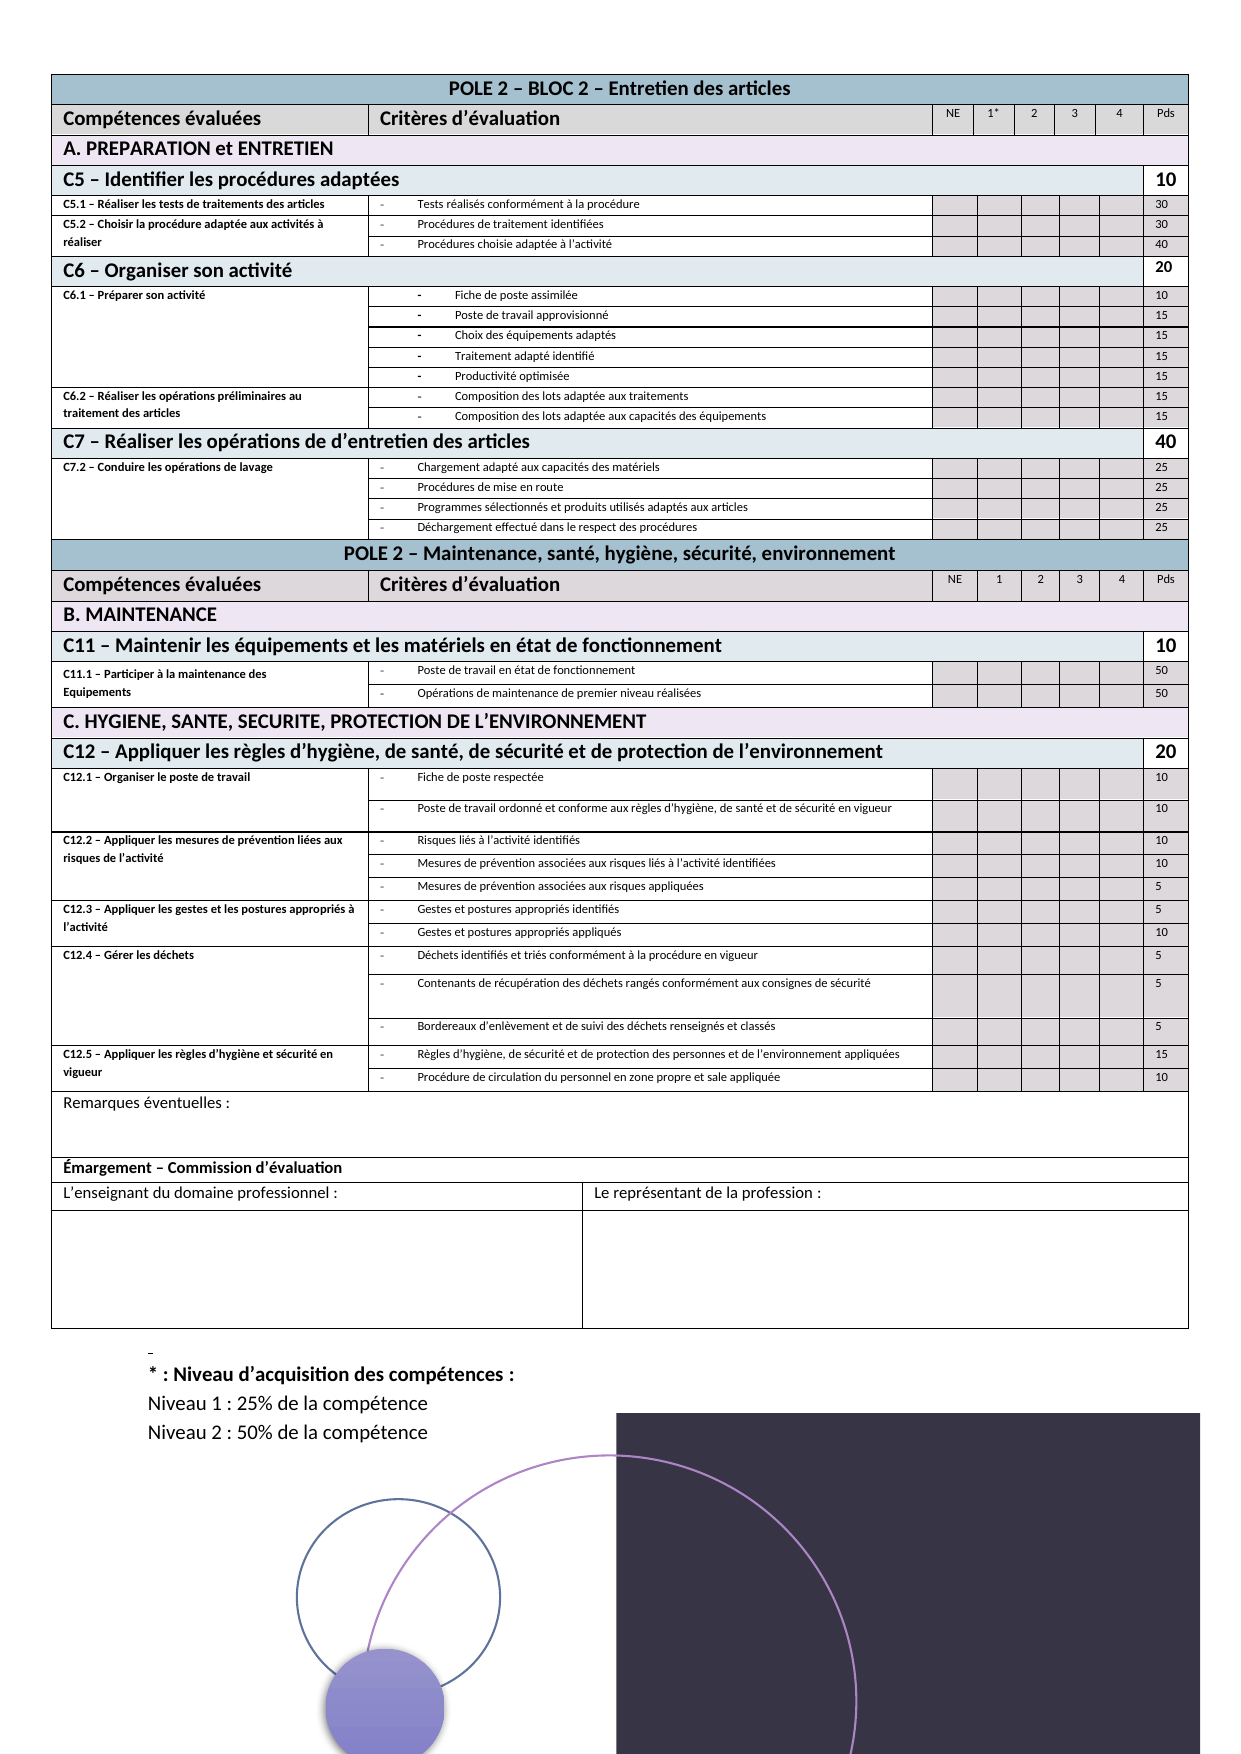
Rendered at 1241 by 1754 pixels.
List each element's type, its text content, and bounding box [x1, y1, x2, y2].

table_cell Gestes et postures appropriés identifiés [369, 901, 932, 923]
table_cell 2 [1015, 105, 1054, 134]
table_cell [1100, 388, 1143, 407]
table_cell [978, 769, 1021, 799]
table_cell [1060, 947, 1099, 974]
table_cell [978, 388, 1021, 407]
table_cell [1100, 878, 1143, 900]
table_cell [1100, 1019, 1143, 1045]
table_cell 5 [1144, 901, 1188, 923]
table_cell 50 [1144, 662, 1188, 684]
table_cell C12 – Appliquer les règles d’hygiène, de santé, de sécurité et de protection de l’environnement [52, 739, 1143, 768]
table_cell [1060, 348, 1099, 367]
table_cell B. MAINTENANCE [52, 602, 1188, 631]
table_cell [1100, 499, 1143, 518]
table_cell [1022, 947, 1059, 974]
table_cell [1060, 924, 1099, 946]
table_cell [1060, 833, 1099, 854]
table_cell 10 [1144, 166, 1188, 195]
table_cell C. HYGIENE, SANTE, SECURITE, PROTECTION DE L’ENVIRONNEMENT [52, 708, 1188, 737]
table_cell 30 [1144, 196, 1188, 215]
table_cell [978, 801, 1021, 831]
table_cell [933, 855, 977, 877]
table_cell Traitement adapté identifié [369, 348, 932, 367]
table_cell 5 [1144, 947, 1188, 974]
table_cell [1060, 520, 1099, 539]
table_cell [978, 216, 1021, 236]
table_cell Opérations de maintenance de premier niveau réalisées [369, 685, 932, 707]
table_cell C11 – Maintenir les équipements et les matériels en état de fonctionnement [52, 632, 1143, 661]
table_cell [1060, 307, 1099, 326]
table_cell Procédures de mise en route [369, 479, 932, 498]
table_cell [978, 1019, 1021, 1045]
table_cell [933, 348, 977, 367]
table_cell [1022, 368, 1059, 387]
table_cell [1022, 924, 1059, 946]
table_cell [1100, 216, 1143, 236]
table_cell Émargement – Commission d’évaluation [52, 1158, 1188, 1182]
table_cell [933, 1019, 977, 1045]
table_cell [1060, 368, 1099, 387]
table_cell Productivité optimisée [369, 368, 932, 387]
table_cell [1022, 328, 1059, 347]
table_cell [1100, 1069, 1143, 1091]
text Niveau 2 : 50% de la compétence [148, 1419, 616, 1444]
table_cell 3 [1055, 105, 1095, 134]
table_cell [933, 287, 977, 306]
table_cell [1100, 287, 1143, 306]
table_cell [1060, 1069, 1099, 1091]
table_cell C5 – Identifier les procédures adaptées [52, 166, 1143, 195]
table_cell [1022, 348, 1059, 367]
table_cell 25 [1144, 459, 1188, 478]
table_cell 20 [1144, 257, 1188, 286]
table_cell 10 [1144, 632, 1188, 661]
table_cell [1100, 459, 1143, 478]
table_cell [933, 499, 977, 518]
table_cell [933, 901, 977, 923]
table_cell NE [933, 571, 977, 601]
table_cell [583, 1211, 1188, 1328]
table_cell [1060, 237, 1099, 256]
table_cell 15 [1144, 388, 1188, 407]
table_cell [978, 855, 1021, 877]
table_cell [1100, 801, 1143, 831]
table_cell [1022, 901, 1059, 923]
table_cell Remarques éventuelles : [52, 1092, 1188, 1157]
table_cell 4 [1096, 105, 1143, 134]
table_cell [52, 1211, 582, 1328]
table_cell L’enseignant du domaine professionnel : [52, 1183, 582, 1210]
table_cell [933, 388, 977, 407]
table_cell [1022, 975, 1059, 1017]
table_cell Gestes et postures appropriés appliqués [369, 924, 932, 946]
table_cell C7 – Réaliser les opérations de d’entretien des articles [52, 429, 1143, 458]
table_cell Composition des lots adaptée aux traitements [369, 388, 932, 407]
table_cell [1022, 1046, 1059, 1068]
table_cell C7.2 – Conduire les opérations de lavage [52, 459, 368, 539]
table_cell Pds [1144, 571, 1188, 601]
table_cell Déchargement effectué dans le respect des procédures [369, 520, 932, 539]
table_cell 1* [974, 105, 1014, 134]
table_cell Risques liés à l’activité identifiés [369, 833, 932, 854]
table_cell [933, 307, 977, 326]
table_cell 15 [1144, 408, 1188, 427]
table_cell [1022, 287, 1059, 306]
table_cell [1100, 947, 1143, 974]
table_cell 2 [1022, 571, 1059, 601]
table_cell C12.3 – Appliquer les gestes et les postures appropriés à l’activité [52, 901, 368, 946]
table_cell [1022, 479, 1059, 498]
table_cell [1022, 307, 1059, 326]
table_cell [933, 947, 977, 974]
table_cell [1060, 901, 1099, 923]
table_cell [1022, 459, 1059, 478]
table_cell [1060, 685, 1099, 707]
table_cell [933, 459, 977, 478]
table_cell Règles d’hygiène, de sécurité et de protection des personnes et de l’environnement appliquées [369, 1046, 932, 1068]
table_cell 5 [1144, 1019, 1188, 1045]
table_cell [978, 459, 1021, 478]
table_cell [1100, 1046, 1143, 1068]
table_cell [978, 1046, 1021, 1068]
table_cell Déchets identifiés et triés conformément à la procédure en vigueur [369, 947, 932, 974]
table_cell [1022, 216, 1059, 236]
table_cell [933, 368, 977, 387]
table_cell [978, 479, 1021, 498]
table_cell Bordereaux d’enlèvement et de suivi des déchets renseignés et classés [369, 1019, 932, 1045]
table_cell Tests réalisés conformément à la procédure [369, 196, 932, 215]
text * : Niveau d’acquisition des compétences : [148, 1361, 1092, 1386]
table_cell [933, 833, 977, 854]
table_cell [978, 348, 1021, 367]
table_cell [1100, 520, 1143, 539]
table_cell [1060, 1046, 1099, 1068]
table_cell [933, 878, 977, 900]
table_cell Chargement adapté aux capacités des matériels [369, 459, 932, 478]
table_cell [1022, 499, 1059, 518]
table_cell C12.2 – Appliquer les mesures de prévention liées aux risques de l’activité [52, 833, 368, 900]
table_cell 30 [1144, 216, 1188, 236]
table_cell Procédures choisie adaptée à l’activité [369, 237, 932, 256]
table_cell 4 [1100, 571, 1143, 601]
table_cell [1022, 833, 1059, 854]
table_cell 10 [1144, 801, 1188, 831]
table_cell C5.1 – Réaliser les tests de traitements des articles [52, 196, 368, 215]
table_cell [933, 769, 977, 799]
table_cell NE [933, 105, 973, 134]
table_cell [1022, 769, 1059, 799]
table_cell 50 [1144, 685, 1188, 707]
table_cell [978, 1069, 1021, 1091]
table_cell [978, 237, 1021, 256]
table_cell 10 [1144, 833, 1188, 854]
table_cell [1100, 348, 1143, 367]
table_cell Critères d’évaluation [369, 571, 932, 601]
table_cell [1100, 833, 1143, 854]
table_cell [933, 237, 977, 256]
table_cell [1060, 408, 1099, 427]
table_cell Mesures de prévention associées aux risques appliquées [369, 878, 932, 900]
table_cell Compétences évaluées [52, 571, 368, 601]
table_cell 25 [1144, 499, 1188, 518]
table_cell [933, 924, 977, 946]
table_cell [1100, 368, 1143, 387]
table_cell [933, 520, 977, 539]
table_cell 15 [1144, 348, 1188, 367]
table_cell [1060, 459, 1099, 478]
table_cell [1022, 1019, 1059, 1045]
table_cell 25 [1144, 520, 1188, 539]
table_cell [978, 685, 1021, 707]
table_cell Le représentant de la profession : [583, 1183, 1188, 1210]
table_cell 1 [978, 571, 1021, 601]
table_cell [1022, 388, 1059, 407]
table_cell Mesures de prévention associées aux risques liés à l’activité identifiées [369, 855, 932, 877]
table_cell [1100, 307, 1143, 326]
table_cell [933, 685, 977, 707]
table_cell [978, 196, 1021, 215]
table_cell [1100, 975, 1143, 1017]
table_cell [978, 833, 1021, 854]
table_cell [933, 196, 977, 215]
table_cell 10 [1144, 287, 1188, 306]
table_cell 3 [1060, 571, 1099, 601]
table_cell Critères d’évaluation [369, 105, 932, 134]
table_cell 10 [1144, 855, 1188, 877]
table_cell [1060, 499, 1099, 518]
table_cell [933, 216, 977, 236]
table_cell 5 [1144, 878, 1188, 900]
table_cell C11.1 – Participer à la maintenance des Equipements [52, 662, 368, 707]
table_cell 15 [1144, 307, 1188, 326]
table_cell [1060, 801, 1099, 831]
table_cell Poste de travail approvisionné [369, 307, 932, 326]
table_cell [1060, 769, 1099, 799]
table_cell [933, 479, 977, 498]
table_cell [978, 408, 1021, 427]
table_cell [1100, 196, 1143, 215]
table_cell 10 [1144, 769, 1188, 799]
table_cell [1060, 287, 1099, 306]
table_cell [1100, 855, 1143, 877]
table_cell C12.5 – Appliquer les règles d’hygiène et sécurité en vigueur [52, 1046, 368, 1091]
table_cell [1060, 328, 1099, 347]
table_cell 15 [1144, 1046, 1188, 1068]
table_cell 25 [1144, 479, 1188, 498]
table_cell [1022, 801, 1059, 831]
table_cell [978, 499, 1021, 518]
table_cell C5.2 – Choisir la procédure adaptée aux activités à réaliser [52, 216, 368, 256]
table_cell Compétences évaluées [52, 105, 368, 134]
table_cell POLE 2 – Maintenance, santé, hygiène, sécurité, environnement [52, 540, 1188, 570]
table_cell C12.1 – Organiser le poste de travail [52, 769, 368, 831]
table_cell Procédures de traitement identifiées [369, 216, 932, 236]
table_cell [933, 328, 977, 347]
table_cell [1022, 855, 1059, 877]
table_cell Poste de travail en état de fonctionnement [369, 662, 932, 684]
table_cell [978, 368, 1021, 387]
table_cell 10 [1144, 924, 1188, 946]
table_cell [978, 975, 1021, 1017]
table_cell [1022, 196, 1059, 215]
table_cell Procédure de circulation du personnel en zone propre et sale appliquée [369, 1069, 932, 1091]
table_cell [1100, 901, 1143, 923]
table_cell 5 [1144, 975, 1188, 1017]
table_cell C6.2 – Réaliser les opérations préliminaires au traitement des articles [52, 388, 368, 427]
table_cell [978, 307, 1021, 326]
table_cell [933, 1069, 977, 1091]
table_cell [1022, 685, 1059, 707]
table_cell [978, 924, 1021, 946]
table_cell 40 [1144, 429, 1188, 458]
table_cell [978, 328, 1021, 347]
table_cell Fiche de poste assimilée [369, 287, 932, 306]
table_cell 15 [1144, 368, 1188, 387]
table_cell [1022, 408, 1059, 427]
table_cell Contenants de récupération des déchets rangés conformément aux consignes de sécurité [369, 975, 932, 1017]
table_cell [1022, 878, 1059, 900]
table_cell [933, 662, 977, 684]
table_cell [978, 662, 1021, 684]
table_cell 15 [1144, 328, 1188, 347]
table_cell [1100, 769, 1143, 799]
table_cell [1060, 975, 1099, 1017]
table_cell Poste de travail ordonné et conforme aux règles d’hygiène, de santé et de sécurité en vigueur [369, 801, 932, 831]
table_cell [978, 947, 1021, 974]
table_cell C6.1 – Préparer son activité [52, 287, 368, 387]
table_cell Choix des équipements adaptés [369, 328, 932, 347]
table_cell [933, 975, 977, 1017]
table_cell [1060, 479, 1099, 498]
table_cell Fiche de poste respectée [369, 769, 932, 799]
table_cell 10 [1144, 1069, 1188, 1091]
table_cell [1100, 662, 1143, 684]
table_cell Pds [1144, 105, 1188, 134]
table_cell [1060, 878, 1099, 900]
table_cell Programmes sélectionnés et produits utilisés adaptés aux articles [369, 499, 932, 518]
table_cell [978, 520, 1021, 539]
table_cell [1060, 216, 1099, 236]
table_cell [1100, 408, 1143, 427]
table_cell [1100, 924, 1143, 946]
table_cell Composition des lots adaptée aux capacités des équipements [369, 408, 932, 427]
table_cell 40 [1144, 237, 1188, 256]
table_cell [1022, 662, 1059, 684]
table_cell [978, 901, 1021, 923]
table_cell [1060, 196, 1099, 215]
table_cell C12.4 – Gérer les déchets [52, 947, 368, 1045]
table_header POLE 2 – BLOC 2 – Entretien des articles [52, 75, 1188, 104]
text Niveau 1 : 25% de la compétence [148, 1390, 1092, 1415]
table_cell [1022, 237, 1059, 256]
table_cell [933, 408, 977, 427]
table_cell [1060, 388, 1099, 407]
table_cell [1060, 1019, 1099, 1045]
table_cell [1060, 662, 1099, 684]
table_cell A. PREPARATION et ENTRETIEN [52, 136, 1188, 165]
table_cell [1022, 1069, 1059, 1091]
table_cell [933, 801, 977, 831]
table_cell [1100, 685, 1143, 707]
table_cell [978, 878, 1021, 900]
table_cell [1100, 479, 1143, 498]
table_cell 20 [1144, 739, 1188, 768]
table_cell [933, 1046, 977, 1068]
table_cell [1100, 237, 1143, 256]
table_cell [978, 287, 1021, 306]
table_cell [1022, 520, 1059, 539]
table_cell C6 – Organiser son activité [52, 257, 1143, 286]
table_cell [1100, 328, 1143, 347]
table_cell [1060, 855, 1099, 877]
